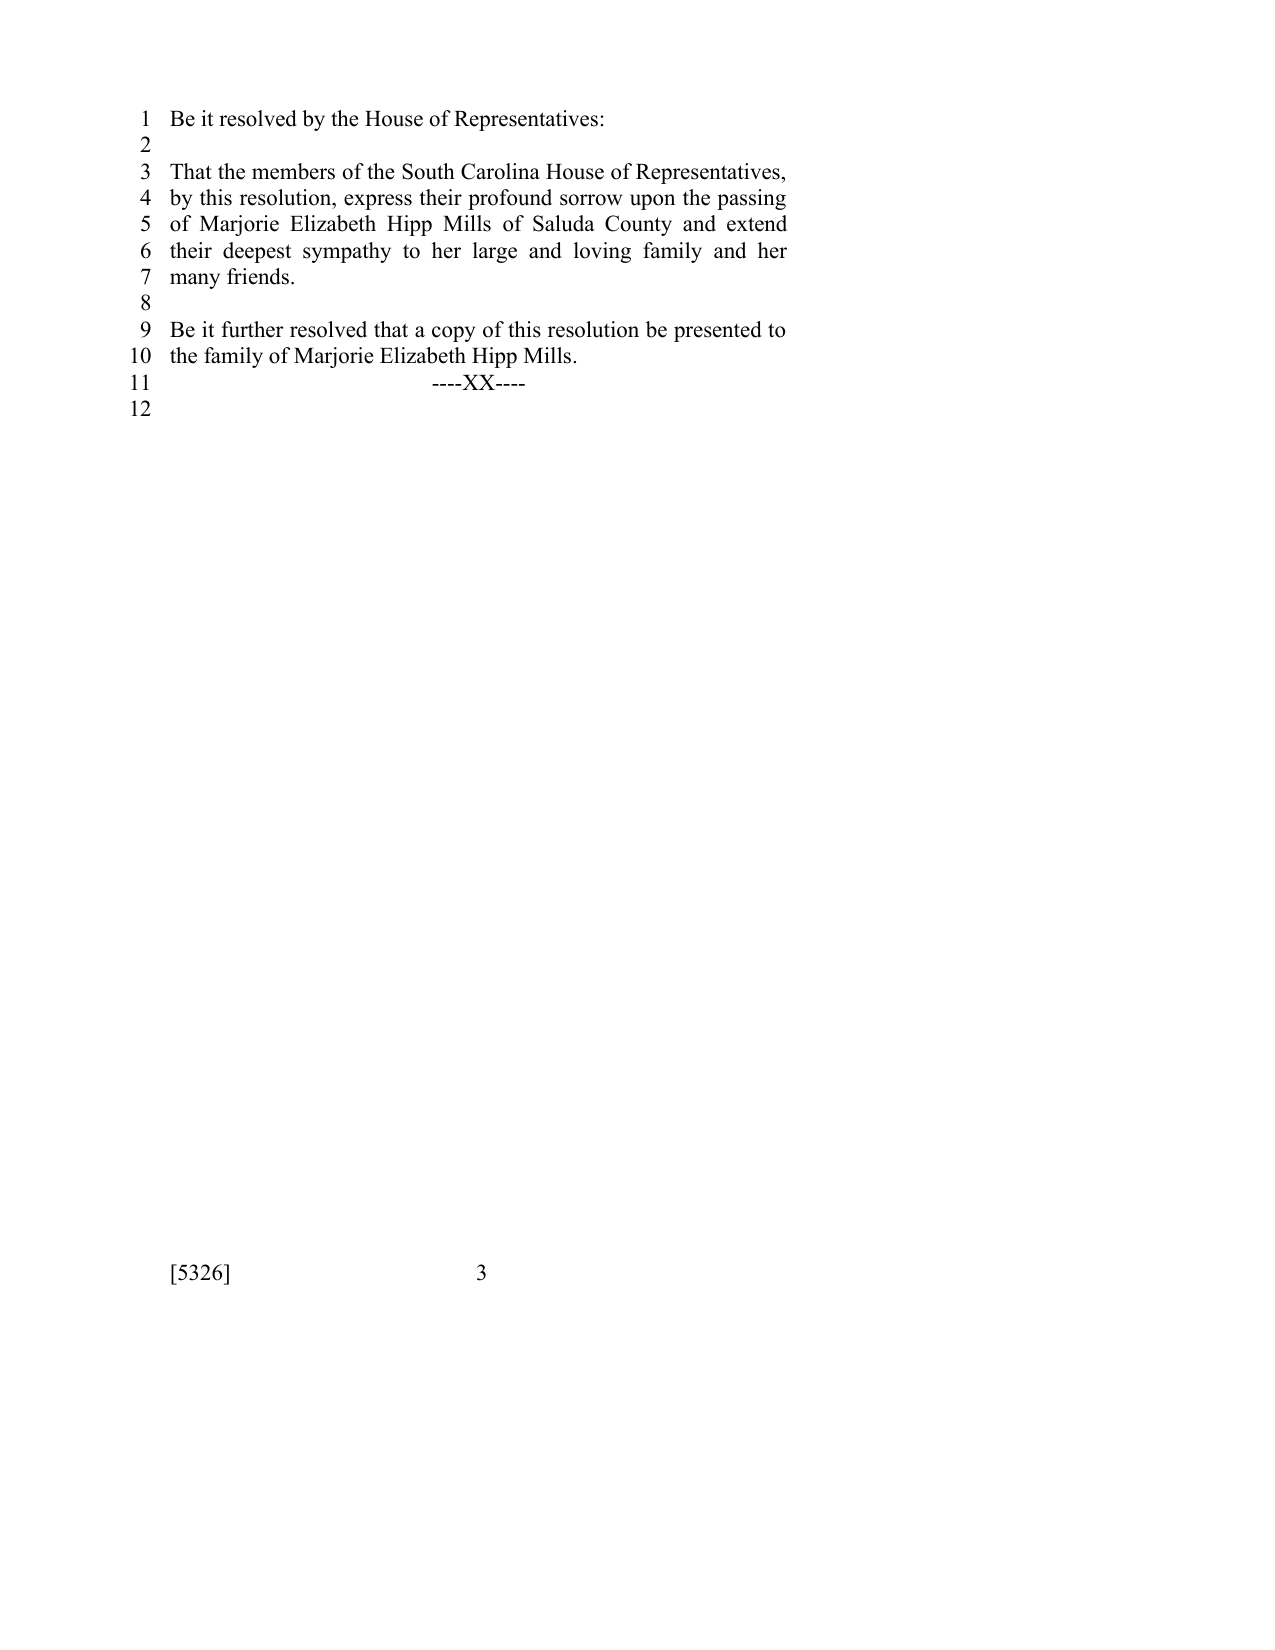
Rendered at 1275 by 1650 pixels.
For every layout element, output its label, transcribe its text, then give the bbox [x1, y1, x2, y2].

text Be it further resolved that a copy of this resolution be presented to the family of Marjorie Elizabeth Hipp Mills. [169, 316, 787, 368]
text ----XX---- [169, 368, 787, 395]
text Be it resolved by the House of Representatives: [169, 105, 787, 131]
text That the members of the South Carolina House of Representatives, by this resolution, express their profound sorrow upon the passing of Marjorie Elizabeth Hipp Mills of Saluda County and extend their deepest sympathy to her large and loving family and her many friends. [169, 158, 787, 289]
